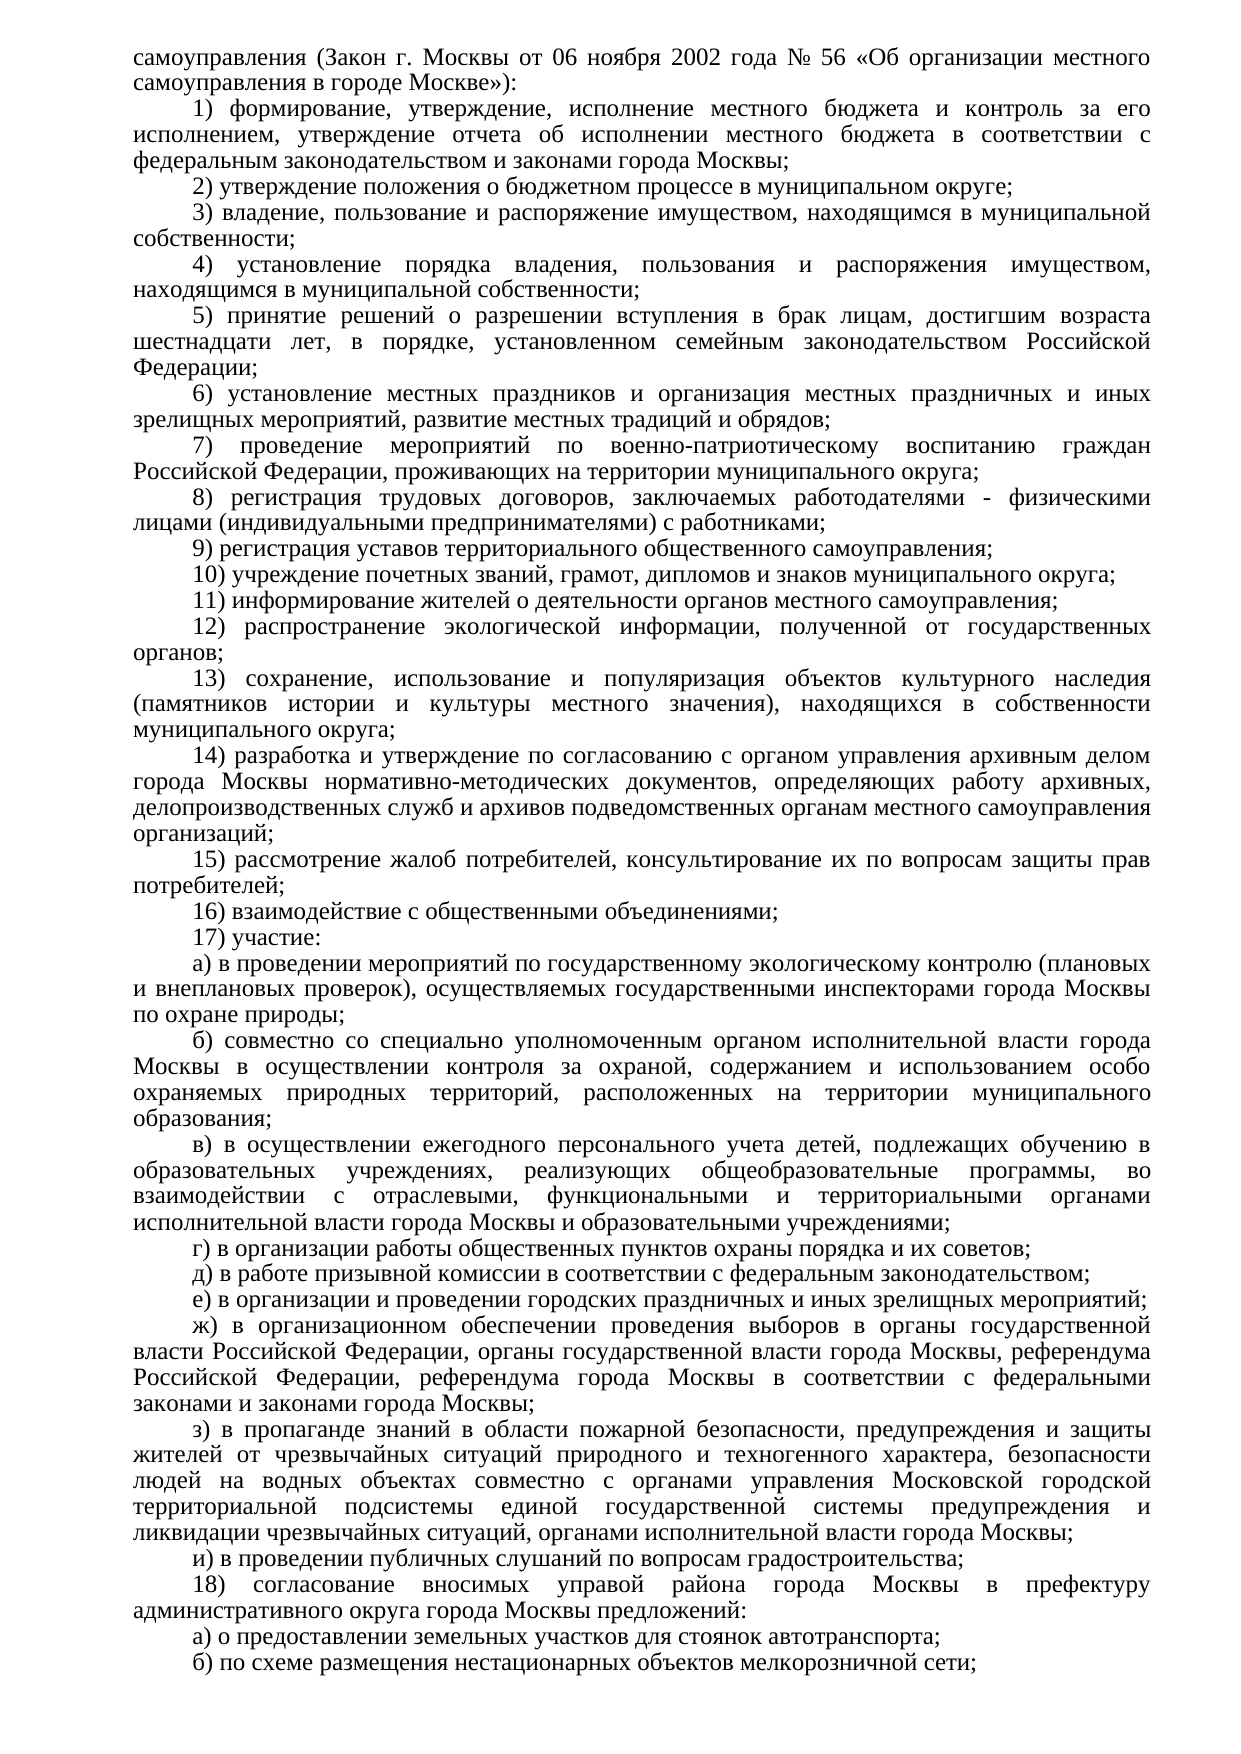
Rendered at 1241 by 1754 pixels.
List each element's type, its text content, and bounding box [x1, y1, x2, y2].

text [133, 44, 1152, 96]
text з) в пропаганде знаний в области пожарной безопасности, предупреждения и защиты жителей от чрезвычайных ситуаций природного и техногенного характера, безопасности людей на водных объектах совместно с органами управления Московской городской территориальной подсистемы единой государственной системы предупреждения и ликвидации чрезвычайных ситуаций, органами исполнительной власти города Москвы; [133, 1416, 1152, 1546]
text 11) информирование жителей о деятельности органов местного самоуправления; [133, 588, 1152, 614]
text 16) взаимодействие с общественными объединениями; [133, 899, 1152, 924]
text 14) разработка и утверждение по согласованию с органом управления архивным делом города Москвы нормативно-методических документов, определяющих работу архивных, делопроизводственных служб и архивов подведомственных органам местного самоуправления организаций; [133, 743, 1152, 847]
text 3) владение, пользование и распоряжение имуществом, находящимся в муниципальной собственности; [133, 200, 1152, 251]
text 1) формирование, утверждение, исполнение местного бюджета и контроль за его исполнением, утверждение отчета об исполнении местного бюджета в соответствии с федеральным законодательством и законами города Москвы; [133, 96, 1152, 174]
text 17) участие: [133, 924, 1152, 950]
text 2) утверждение положения о бюджетном процессе в муниципальном округе; [133, 174, 1152, 200]
text г) в организации работы общественных пунктов охраны порядка и их советов; [133, 1235, 1152, 1261]
text 13) сохранение, использование и популяризация объектов культурного наследия (памятников истории и культуры местного значения), находящихся в собственности муниципального округа; [133, 666, 1152, 743]
text д) в работе призывной комиссии в соответствии с федеральным законодательством; [133, 1261, 1152, 1287]
text 6) установление местных праздников и организация местных праздничных и иных зрелищных мероприятий, развитие местных традиций и обрядов; [133, 381, 1152, 433]
text б) совместно со специально уполномоченным органом исполнительной власти города Москвы в осуществлении контроля за охраной, содержанием и использованием особо охраняемых природных территорий, расположенных на территории муниципального образования; [133, 1028, 1152, 1132]
text б) по схеме размещения нестационарных объектов мелкорозничной сети; [133, 1649, 1152, 1675]
text 7) проведение мероприятий по военно-патриотическому воспитанию граждан Российской Федерации, проживающих на территории муниципального округа; [133, 433, 1152, 484]
text а) о предоставлении земельных участков для стоянок автотранспорта; [133, 1624, 1152, 1649]
text и) в проведении публичных слушаний по вопросам градостроительства; [133, 1546, 1152, 1572]
text 4) установление порядка владения, пользования и распоряжения имуществом, находящимся в муниципальной собственности; [133, 251, 1152, 303]
text а) в проведении мероприятий по государственному экологическому контролю (плановых и внеплановых проверок), осуществляемых государственными инспекторами города Москвы по охране природы; [133, 950, 1152, 1028]
text е) в организации и проведении городских праздничных и иных зрелищных мероприятий; [133, 1287, 1152, 1313]
text 5) принятие решений о разрешении вступления в брак лицам, достигшим возраста шестнадцати лет, в порядке, установленном семейным законодательством Российской Федерации; [133, 303, 1152, 381]
text ж) в организационном обеспечении проведения выборов в органы государственной власти Российской Федерации, органы государственной власти города Москвы, референдума Российской Федерации, референдума города Москвы в соответствии с федеральными законами и законами города Москвы; [133, 1313, 1152, 1416]
text 10) учреждение почетных званий, грамот, дипломов и знаков муниципального округа; [133, 562, 1152, 588]
text 18) согласование вносимых управой района города Москвы в префектуру административного округа города Москвы предложений: [133, 1572, 1152, 1624]
text в) в осуществлении ежегодного персонального учета детей, подлежащих обучению в образовательных учреждениях, реализующих общеобразовательные программы, во взаимодействии с отраслевыми, функциональными и территориальными органами исполнительной власти города Москвы и образовательными учреждениями; [133, 1132, 1152, 1235]
text 9) регистрация уставов территориального общественного самоуправления; [133, 536, 1152, 562]
text 8) регистрация трудовых договоров, заключаемых работодателями - физическими лицами (индивидуальными предпринимателями) с работниками; [133, 484, 1152, 536]
text 12) распространение экологической информации, полученной от государственных органов; [133, 614, 1152, 666]
text 15) рассмотрение жалоб потребителей, консультирование их по вопросам защиты прав потребителей; [133, 847, 1152, 899]
